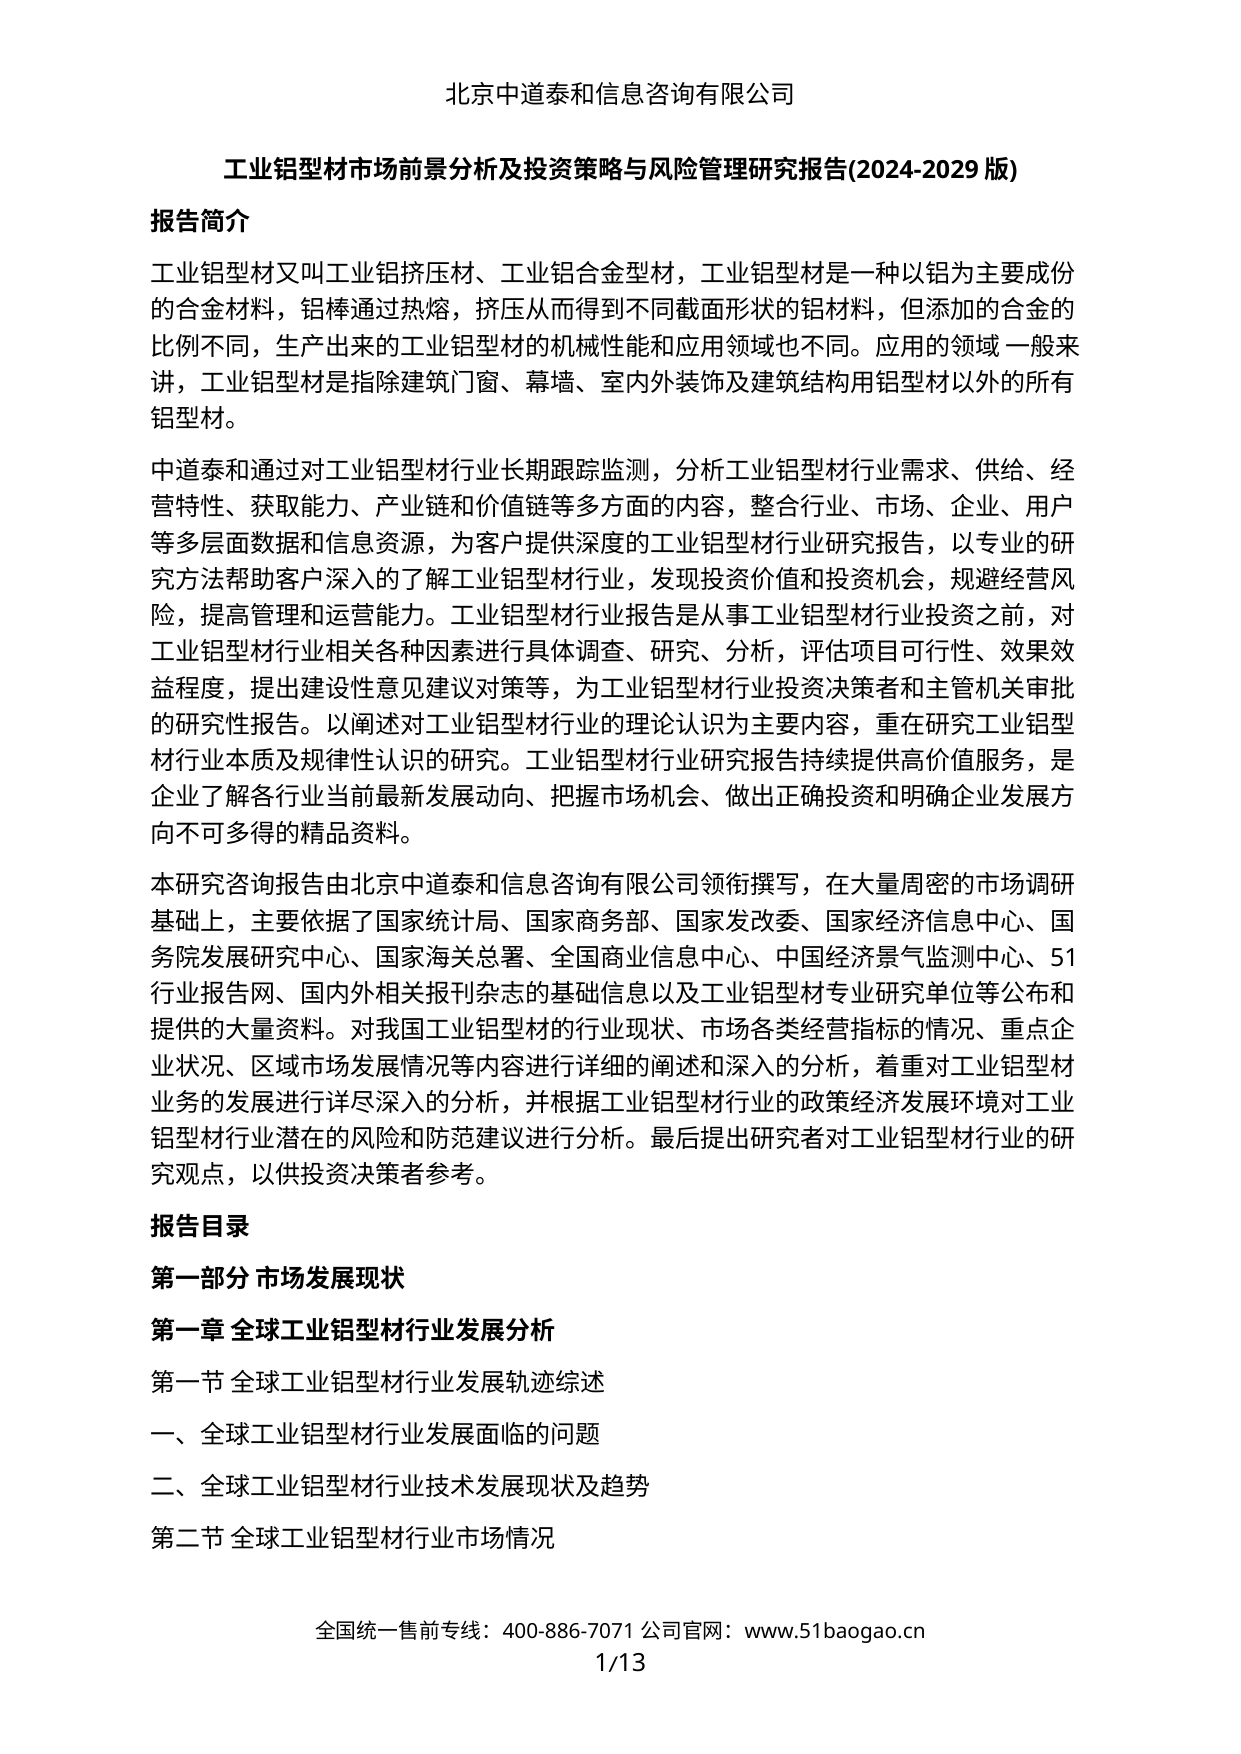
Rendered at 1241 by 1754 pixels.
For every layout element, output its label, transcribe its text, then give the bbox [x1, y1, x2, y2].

text 中道泰和通过对工业铝型材行业长期跟踪监测，分析工业铝型材行业需求、供给、经营特性、获取能力、产业链和价值链等多方面的内容，整合行业、市场、企业、用户等多层面数据和信息资源，为客户提供深度的工业铝型材行业研究报告，以专业的研究方法帮助客户深入的了解工业铝型材行业，发现投资价值和投资机会，规避经营风险，提高管理和运营能力。工业铝型材行业报告是从事工业铝型材行业投资之前，对工业铝型材行业相关各种因素进行具体调查、研究、分析，评估项目可行性、效果效益程度，提出建设性意见建议对策等，为工业铝型材行业投资决策者和主管机关审批的研究性报告。以阐述对工业铝型材行业的理论认识为主要内容，重在研究工业铝型材行业本质及规律性认识的研究。工业铝型材行业研究报告持续提供高价值服务，是企业了解各行业当前最新发展动向、把握市场机会、做出正确投资和明确企业发展方向不可多得的精品资料。 [150, 451, 1090, 849]
text 第一部分 市场发展现状 [150, 1259, 1090, 1295]
text 工业铝型材市场前景分析及投资策略与风险管理研究报告(2024-2029版) [150, 150, 1090, 186]
text 第一章 全球工业铝型材行业发展分析 [150, 1311, 1090, 1347]
text 工业铝型材又叫工业铝挤压材、工业铝合金型材，工业铝型材是一种以铝为主要成份的合金材料，铝棒通过热熔，挤压从而得到不同截面形状的铝材料，但添加的合金的比例不同，生产出来的工业铝型材的机械性能和应用领域也不同。应用的领域 一般来讲，工业铝型材是指除建筑门窗、幕墙、室内外装饰及建筑结构用铝型材以外的所有铝型材。 [150, 254, 1090, 435]
text 报告目录 [150, 1207, 1090, 1243]
text 二、全球工业铝型材行业技术发展现状及趋势 [150, 1466, 1090, 1502]
text 本研究咨询报告由北京中道泰和信息咨询有限公司领衔撰写，在大量周密的市场调研基础上，主要依据了国家统计局、国家商务部、国家发改委、国家经济信息中心、国务院发展研究中心、国家海关总署、全国商业信息中心、中国经济景气监测中心、51行业报告网、国内外相关报刊杂志的基础信息以及工业铝型材专业研究单位等公布和提供的大量资料。对我国工业铝型材的行业现状、市场各类经营指标的情况、重点企业状况、区域市场发展情况等内容进行详细的阐述和深入的分析，着重对工业铝型材业务的发展进行详尽深入的分析，并根据工业铝型材行业的政策经济发展环境对工业铝型材行业潜在的风险和防范建议进行分析。最后提出研究者对工业铝型材行业的研究观点，以供投资决策者参考。 [150, 865, 1090, 1191]
text 一、全球工业铝型材行业发展面临的问题 [150, 1414, 1090, 1451]
text 第二节 全球工业铝型材行业市场情况 [150, 1518, 1090, 1554]
text 第一节 全球工业铝型材行业发展轨迹综述 [150, 1362, 1090, 1399]
text 报告简介 [150, 202, 1090, 238]
